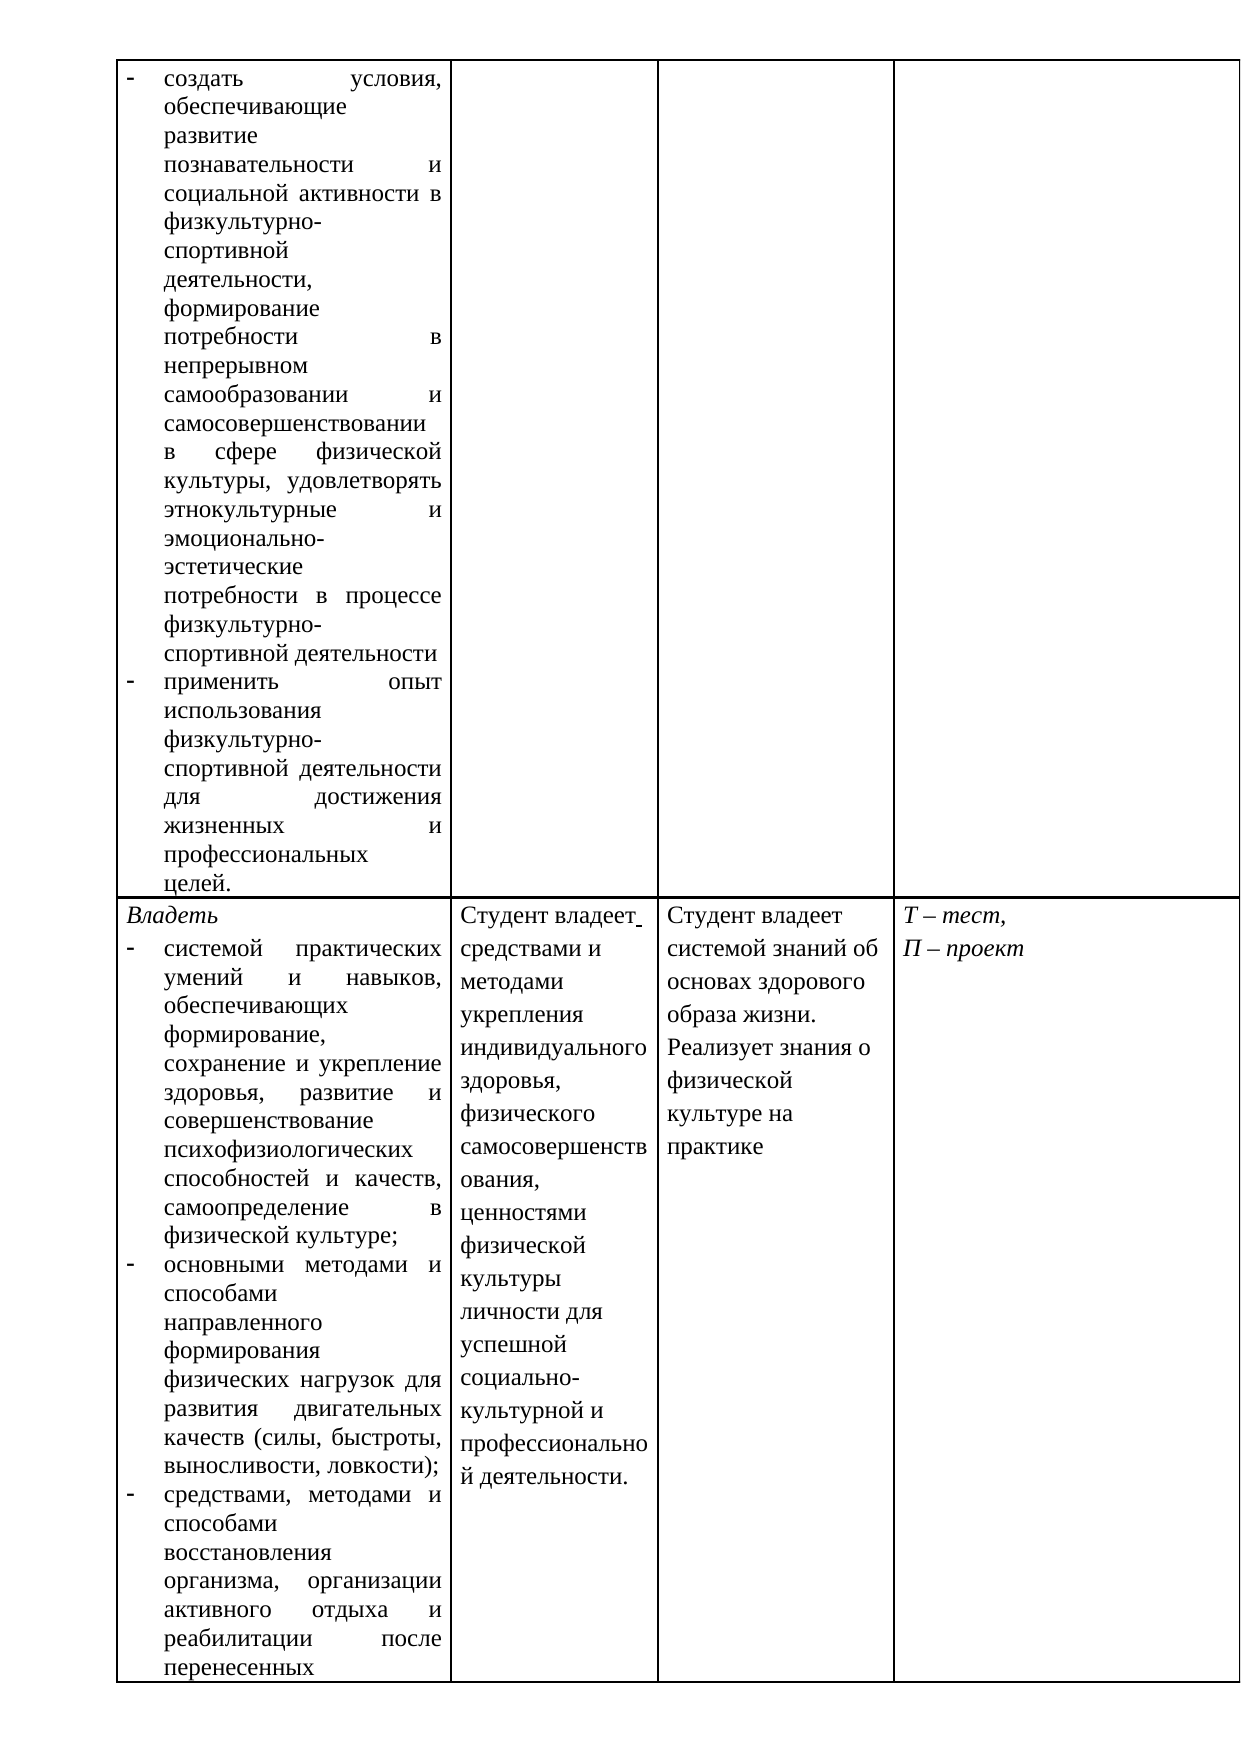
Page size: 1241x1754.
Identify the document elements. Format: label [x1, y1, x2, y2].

table_cell [452, 61, 657, 896]
table_cell [659, 61, 893, 896]
table_cell [659, 899, 893, 1681]
table_cell [895, 61, 1239, 896]
table_cell [452, 899, 657, 1681]
table_cell [118, 899, 450, 1681]
table_cell [895, 899, 1239, 1681]
table_cell [118, 61, 450, 896]
